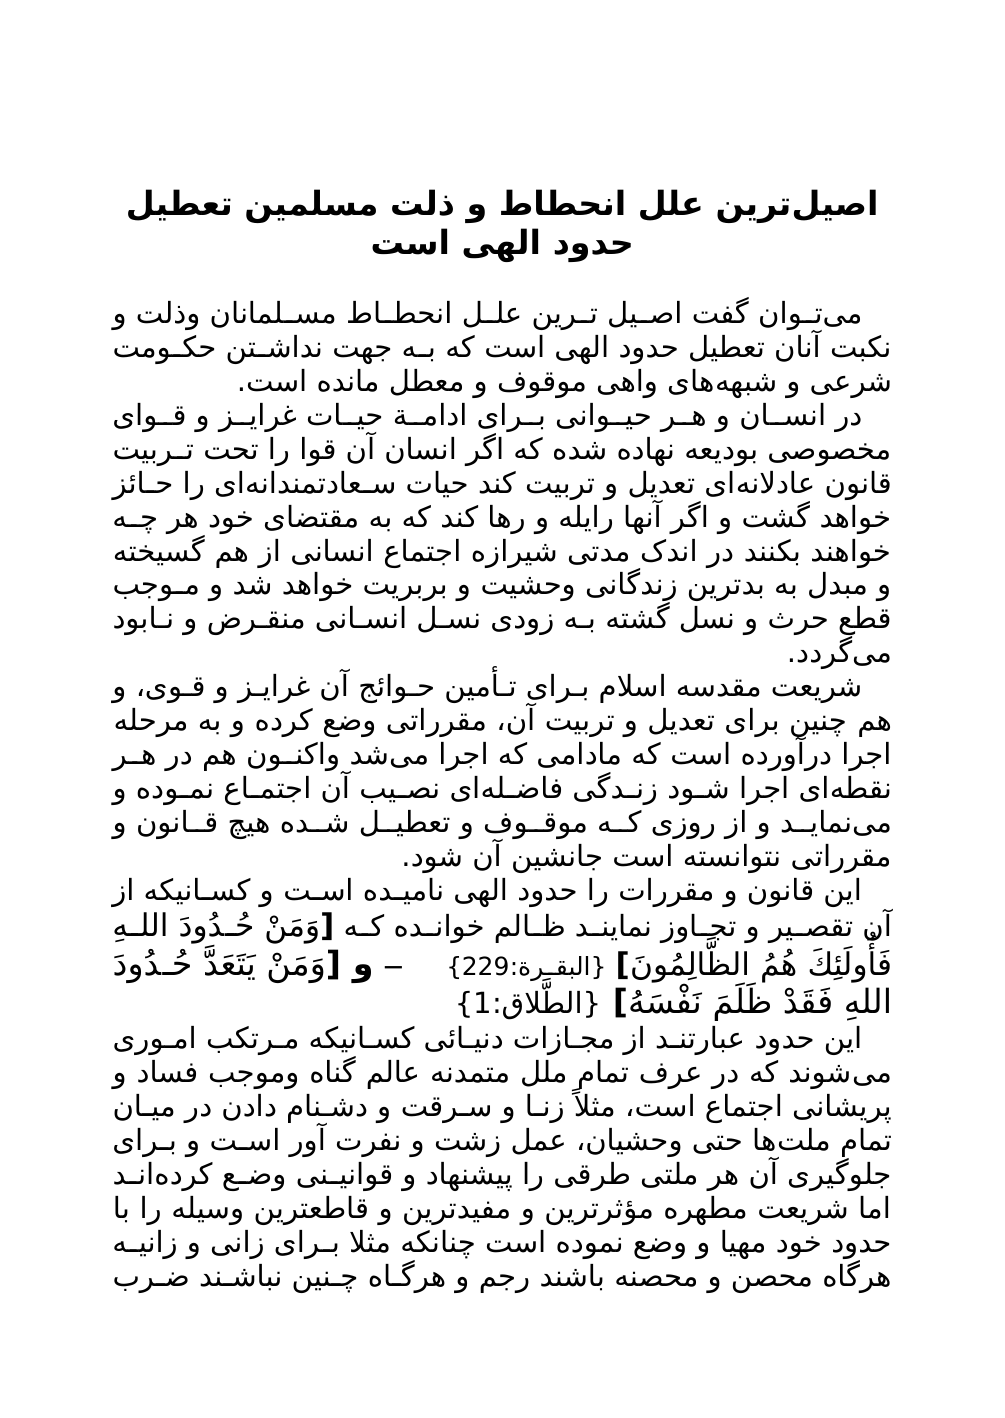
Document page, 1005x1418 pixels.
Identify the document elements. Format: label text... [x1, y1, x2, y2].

text می‌توان گفت اصیل ترین علل انحطاط مسلمانان وذلت و نکبت آنان تعطیل حدود الهی است که به جهت نداشتن حکومت شرعی و شبهه‌های واهی موقوف و معطل مانده است. [112, 296, 892, 398]
text در انسان و هر حیوانی برای ادامة حیات غرایز و قوای مخصوصی بودیعه نهاده شده که اگر انسان آن قوا را تحت تربیت قانون عادلانه‌ای تعدیل و تربیت کند حیات سعادتمندانه‌ای را حائز خواهد گشت و اگر آنها رایله و رها کند که به مقتضای خود هر چه خواهند بکنند در اندک مدتی شیرازه اجتماع انسانی از هم گسیخته و مبدل به بدترین زندگانی وحشیت و بربریت خواهد شد و موجب قطع حرث و نسل گشته به زودی نسل انسانی منقرض و نابود می‌گردد. [112, 398, 892, 670]
subtitle اصیل‌ترین علل انحطاط و ذلت مسلمین تعطیل حدود الهی است [112, 185, 892, 263]
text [112, 1022, 892, 1293]
text این قانون و مقررات را حدود الهی نامیده است و کسانیکه از آن تقصیر و تجاوز نمایند ظالم خوانده که [وَمَنْ حُدُودَ اللهِ فَأُولَئِكَ هُمُ الظَّالِمُونَ] {البقرة:229} – و [وَمَنْ يَتَعَدَّ حُدُودَ اللهِ فَقَدْ ظَلَمَ نَفْسَهُ] {الطَّلاق:1} [112, 873, 892, 1022]
text شریعت مقدسه اسلام برای تأمین حوائج آن غرایز و قوی، و هم ‌چنین برای تعدیل و تربیت آن، مقرراتی وضع کرده و به مرحله اجرا درآورده است که مادامی که اجرا می‌شد واکنون هم در هر نقطه‌ای اجرا شود زندگی فاضله‌ای نصیب آن اجتماع نموده و می‌نماید و از روزی که موقوف و تعطیل شده هیچ قانون و مقرراتی نتوانسته است جانشین آن شود. [112, 670, 892, 873]
